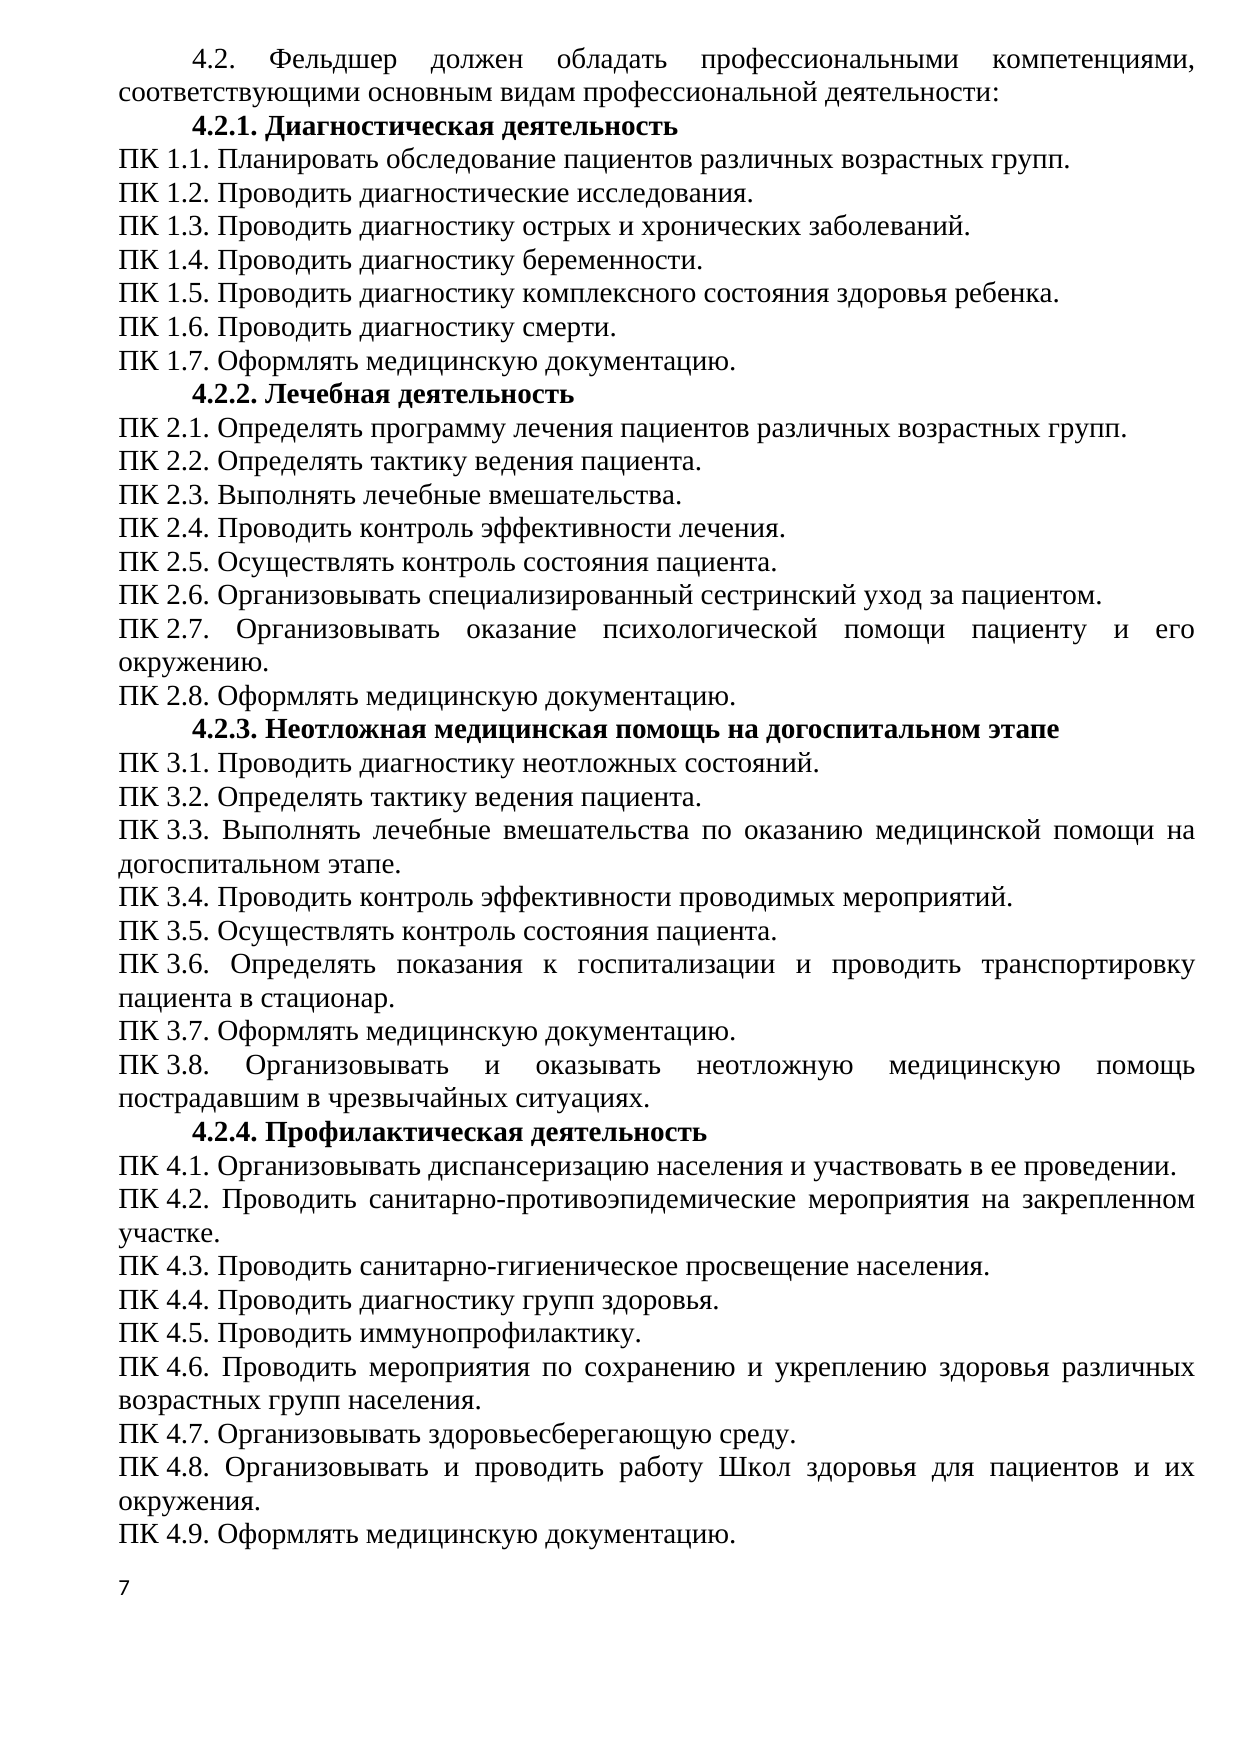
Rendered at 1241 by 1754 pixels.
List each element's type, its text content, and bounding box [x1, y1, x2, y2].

subtitle 4.2.3. Неотложная медицинская помощь на догоспитальном этапе [118, 712, 1196, 745]
text ПК 2.4. Проводить контроль эффективности лечения. [118, 510, 1196, 544]
text ПК 1.1. Планировать обследование пациентов различных возрастных групп. [118, 141, 1196, 175]
text ПК 2.1. Определять программу лечения пациентов различных возрастных групп. [118, 410, 1196, 443]
text ПК 1.2. Проводить диагностические исследования. [118, 175, 1196, 208]
text ПК 4.5. Проводить иммунопрофилактику. [118, 1315, 1196, 1349]
text ПК 2.8. Оформлять медицинскую документацию. [118, 678, 1196, 712]
text ПК 2.5. Осуществлять контроль состояния пациента. [118, 544, 1196, 577]
text ПК 1.5. Проводить диагностику комплексного состояния здоровья ребенка. [118, 276, 1196, 309]
text ПК 1.7. Оформлять медицинскую документацию. [118, 343, 1196, 376]
text ПК 1.4. Проводить диагностику беременности. [118, 242, 1196, 276]
text ПК 3.8. Организовывать и оказывать неотложную медицинскую помощь пострадавшим в чрезвычайных ситуациях. [118, 1047, 1196, 1114]
text ПК 3.4. Проводить контроль эффективности проводимых мероприятий. [118, 879, 1196, 913]
text ПК 2.6. Организовывать специализированный сестринский уход за пациентом. [118, 577, 1196, 611]
text ПК 3.7. Оформлять медицинскую документацию. [118, 1013, 1196, 1047]
text ПК 2.2. Определять тактику ведения пациента. [118, 443, 1196, 477]
text ПК 1.3. Проводить диагностику острых и хронических заболеваний. [118, 208, 1196, 242]
text ПК 3.6. Определять показания к госпитализации и проводить транспортировку пациента в стационар. [118, 946, 1196, 1013]
text ПК 4.1. Организовывать диспансеризацию населения и участвовать в ее проведении. [118, 1148, 1196, 1181]
text 4.2. Фельдшер должен обладать профессиональными компетенциями, соответствующими основным видам профессиональной деятельности: [118, 41, 1196, 108]
text ПК 4.4. Проводить диагностику групп здоровья. [118, 1282, 1196, 1315]
text ПК 1.6. Проводить диагностику смерти. [118, 309, 1196, 343]
text 4.2.4. Профилактическая деятельность [118, 1114, 1196, 1148]
text ПК 3.3. Выполнять лечебные вмешательства по оказанию медицинской помощи на догоспитальном этапе. [118, 812, 1196, 879]
text ПК 3.2. Определять тактику ведения пациента. [118, 779, 1196, 812]
text ПК 4.2. Проводить санитарно-противоэпидемические мероприятия на закрепленном участке. [118, 1181, 1196, 1248]
text 4.2.2. Лечебная деятельность [118, 376, 1196, 410]
text 4.2.1. Диагностическая деятельность [118, 108, 1196, 141]
text ПК 4.8. Организовывать и проводить работу Школ здоровья для пациентов и их окружения. [118, 1449, 1196, 1517]
text ПК 4.7. Организовывать здоровьесберегающую среду. [118, 1416, 1196, 1449]
text ПК 2.7. Организовывать оказание психологической помощи пациенту и его окружению. [118, 611, 1196, 678]
text ПК 3.1. Проводить диагностику неотложных состояний. [118, 745, 1196, 779]
text ПК 4.3. Проводить санитарно-гигиеническое просвещение населения. [118, 1248, 1196, 1282]
text ПК 4.6. Проводить мероприятия по сохранению и укреплению здоровья различных возрастных групп населения. [118, 1349, 1196, 1416]
text ПК 2.3. Выполнять лечебные вмешательства. [118, 477, 1196, 510]
text ПК 3.5. Осуществлять контроль состояния пациента. [118, 913, 1196, 946]
text ПК 4.9. Оформлять медицинскую документацию. [118, 1517, 1196, 1550]
